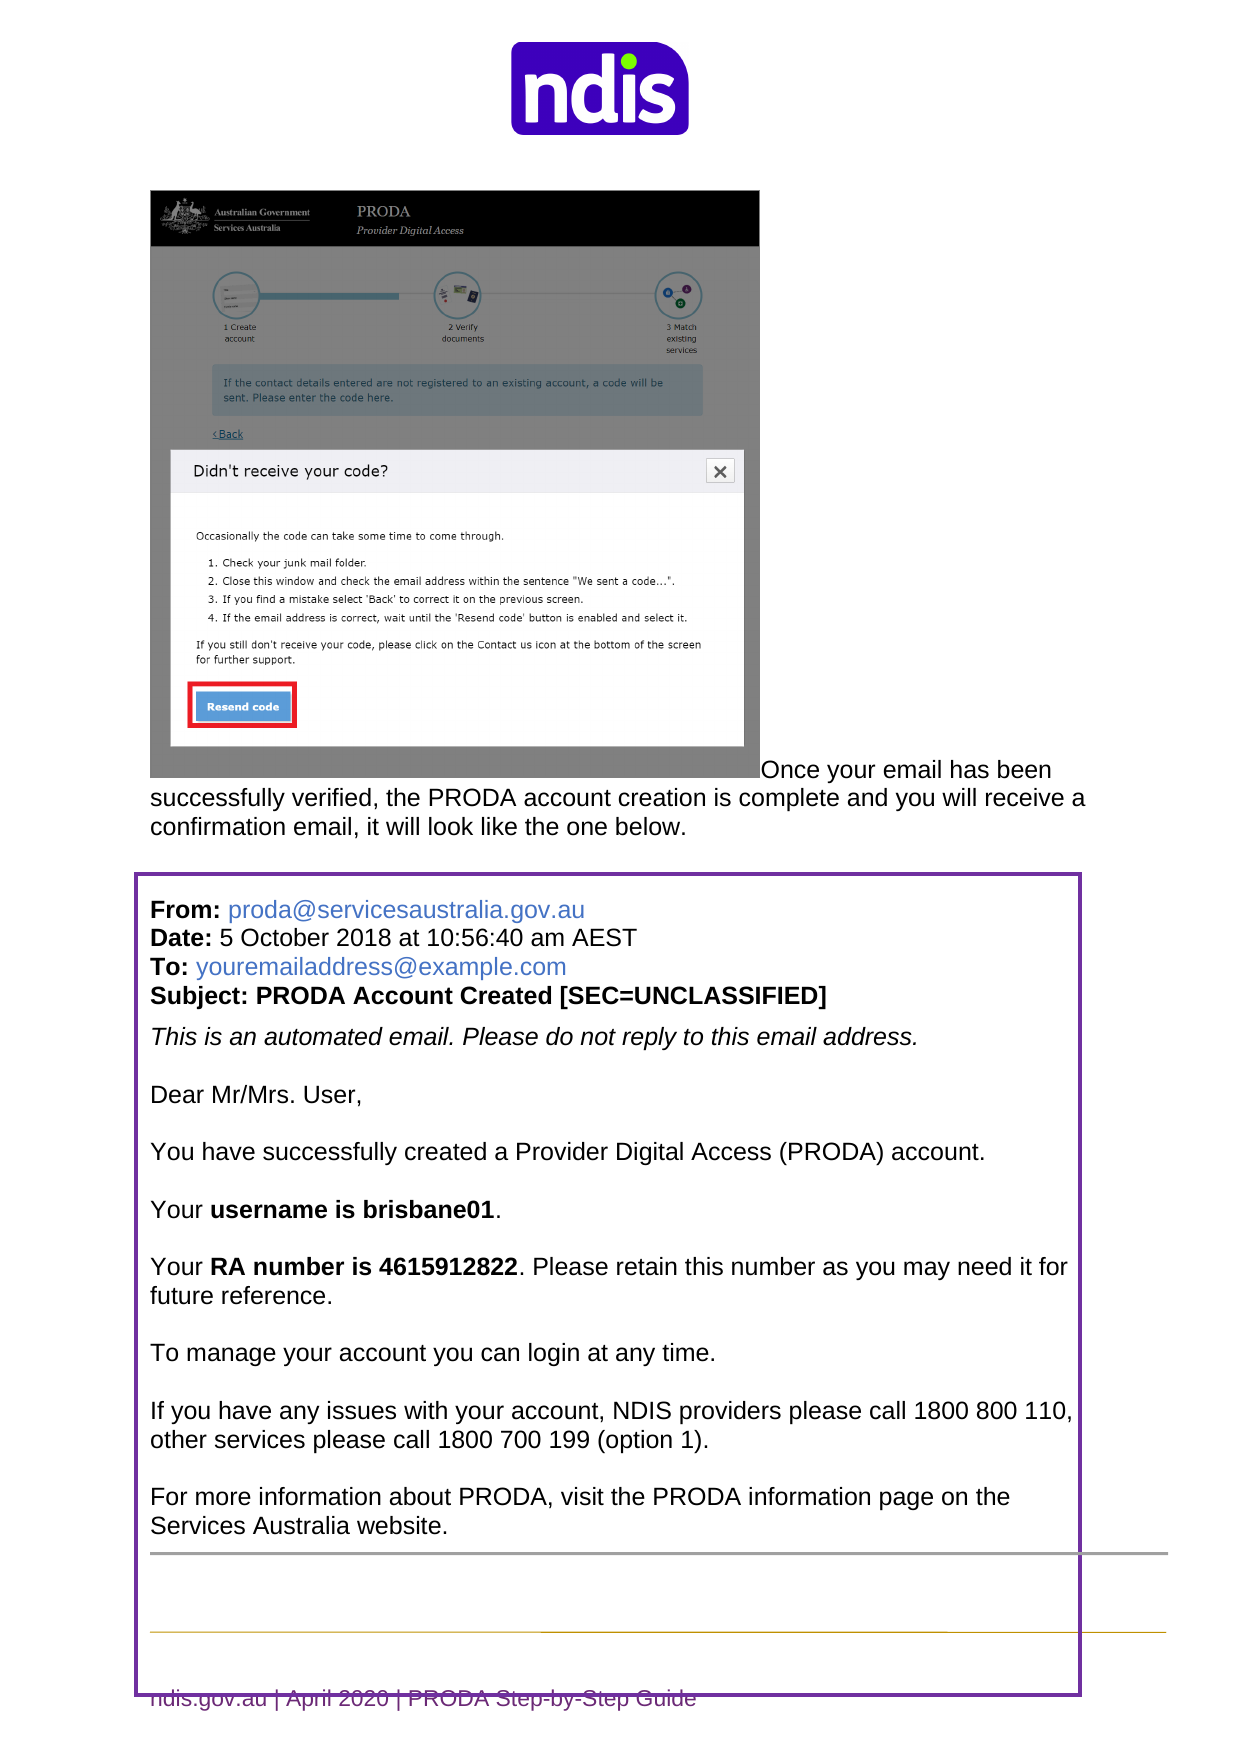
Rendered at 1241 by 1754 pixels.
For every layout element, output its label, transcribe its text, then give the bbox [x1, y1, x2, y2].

picture [511, 42, 689, 135]
text This is an automated email. Please do not reply to this email address. Dear Mr/Mrs. User, You have successfully created a Provider Digital Access (PRODA) account. Your username is brisbane01. Your RA number is 4615912822. Please retain this number as you may need it for future reference. To manage your account you can login at any time. If you have any issues with your account, NDIS providers please call 1800 800 110, other services please call 1800 700 199 (option 1). For more information about PRODA, visit the PRODA information page on the Services Australia website. [150, 1022, 1078, 1539]
picture [151, 191, 759, 777]
text From: proda@servicesaustralia.gov.au Date: 5 October 2018 at 10:56:40 am AEST To: youremailaddress@example.com Subject: PRODA Account Created [SEC=UNCLASSIFIED] [150, 894, 1078, 1009]
